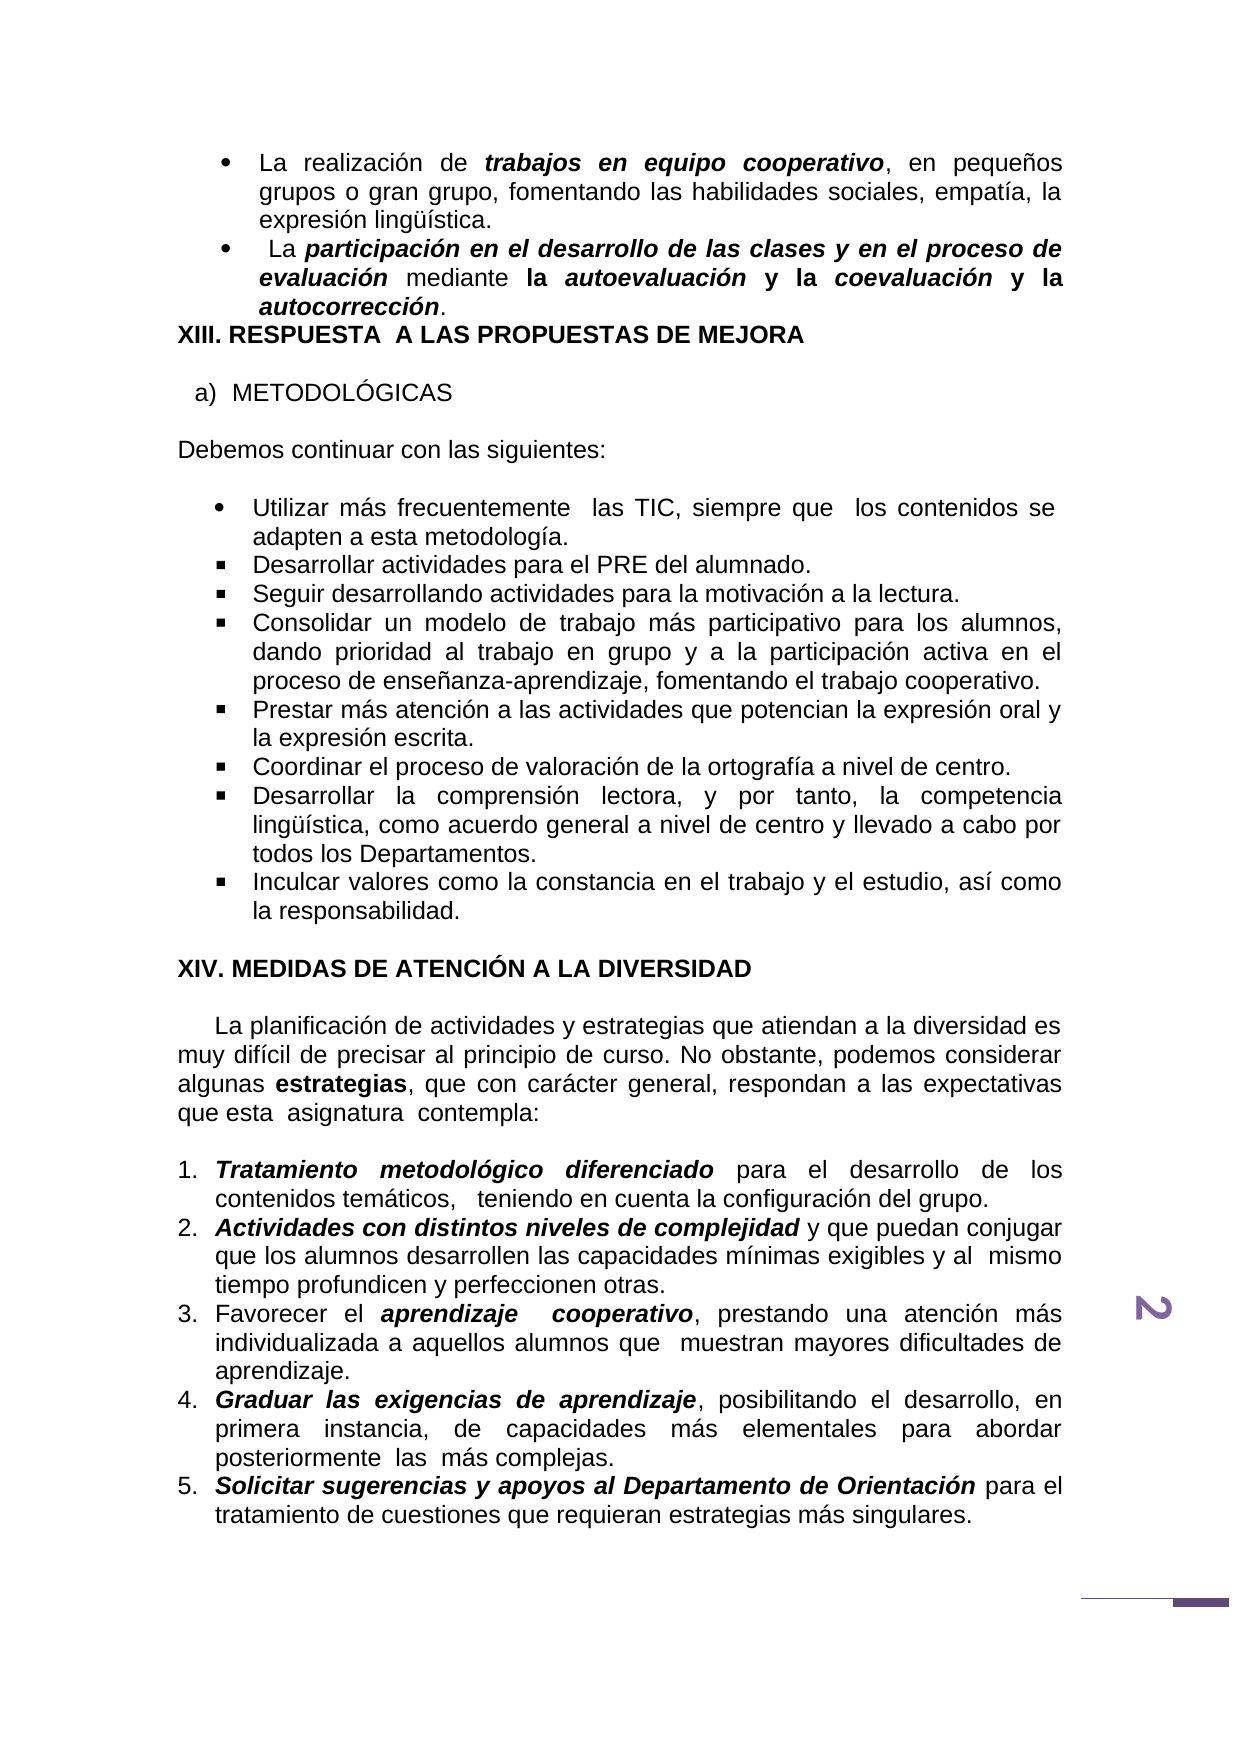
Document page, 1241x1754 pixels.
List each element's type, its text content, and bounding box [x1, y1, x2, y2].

list Graduar las exigencias de aprendizaje, posibilitando el desarrollo, en primera instancia, de capacidades más elementales para abordar posteriormente las más complejas. [177, 1385, 1063, 1471]
list Desarrollar actividades para el PRE del alumnado. [215, 551, 1063, 579]
list Desarrollar la comprensión lectora, y por tanto, la competencia lingüística, como acuerdo general a nivel de centro y llevado a cabo por todos los Departamentos. [215, 781, 1063, 867]
text XIV. MEDIDAS DE ATENCIÓN A LA DIVERSIDAD [177, 954, 1063, 982]
list METODOLÓGICAS [194, 378, 1063, 407]
list Prestar más atención a las actividades que potencian la expresión oral y la expresión escrita. [215, 694, 1063, 752]
list Consolidar un modelo de trabajo más participativo para los alumnos, dando prioridad al trabajo en grupo y a la participación activa en el proceso de enseñanza-aprendizaje, fomentando el trabajo cooperativo. [215, 608, 1063, 694]
list Tratamiento metodológico diferenciado para el desarrollo de los contenidos temáticos, teniendo en cuenta la configuración del grupo. [177, 1155, 1063, 1212]
text Debemos continuar con las siguientes: [177, 435, 1063, 464]
list La participación en el desarrollo de las clases y en el proceso de evaluación mediante la autoevaluación y la coevaluación y la autocorrección. [221, 234, 1063, 320]
text La planificación de actividades y estrategias que atiendan a la diversidad es muy difícil de precisar al principio de curso. No obstante, podemos considerar algunas estrategias, que con carácter general, respondan a las expectativas que esta asignatura contempla: [177, 1011, 1063, 1126]
list Actividades con distintos niveles de complejidad y que puedan conjugar que los alumnos desarrollen las capacidades mínimas exigibles y al mismo tiempo profundicen y perfeccionen otras. [177, 1212, 1063, 1299]
list La realización de trabajos en equipo cooperativo, en pequeños grupos o gran grupo, fomentando las habilidades sociales, empatía, la expresión lingüística. [221, 148, 1063, 234]
list Seguir desarrollando actividades para la motivación a la lectura. [215, 579, 1063, 608]
list Solicitar sugerencias y apoyos al Departamento de Orientación para el tratamiento de cuestiones que requieran estrategias más singulares. [177, 1471, 1063, 1529]
list Inculcar valores como la constancia en el trabajo y el estudio, así como la responsabilidad. [215, 867, 1063, 925]
list Utilizar más frecuentemente las TIC, siempre que los contenidos se adapten a esta metodología. [215, 493, 1057, 551]
list Favorecer el aprendizaje cooperativo, prestando una atención más individualizada a aquellos alumnos que muestran mayores dificultades de aprendizaje. [177, 1299, 1063, 1385]
text XIII. RESPUESTA A LAS PROPUESTAS DE MEJORA [177, 320, 1057, 349]
list Coordinar el proceso de valoración de la ortografía a nivel de centro. [215, 752, 1063, 781]
